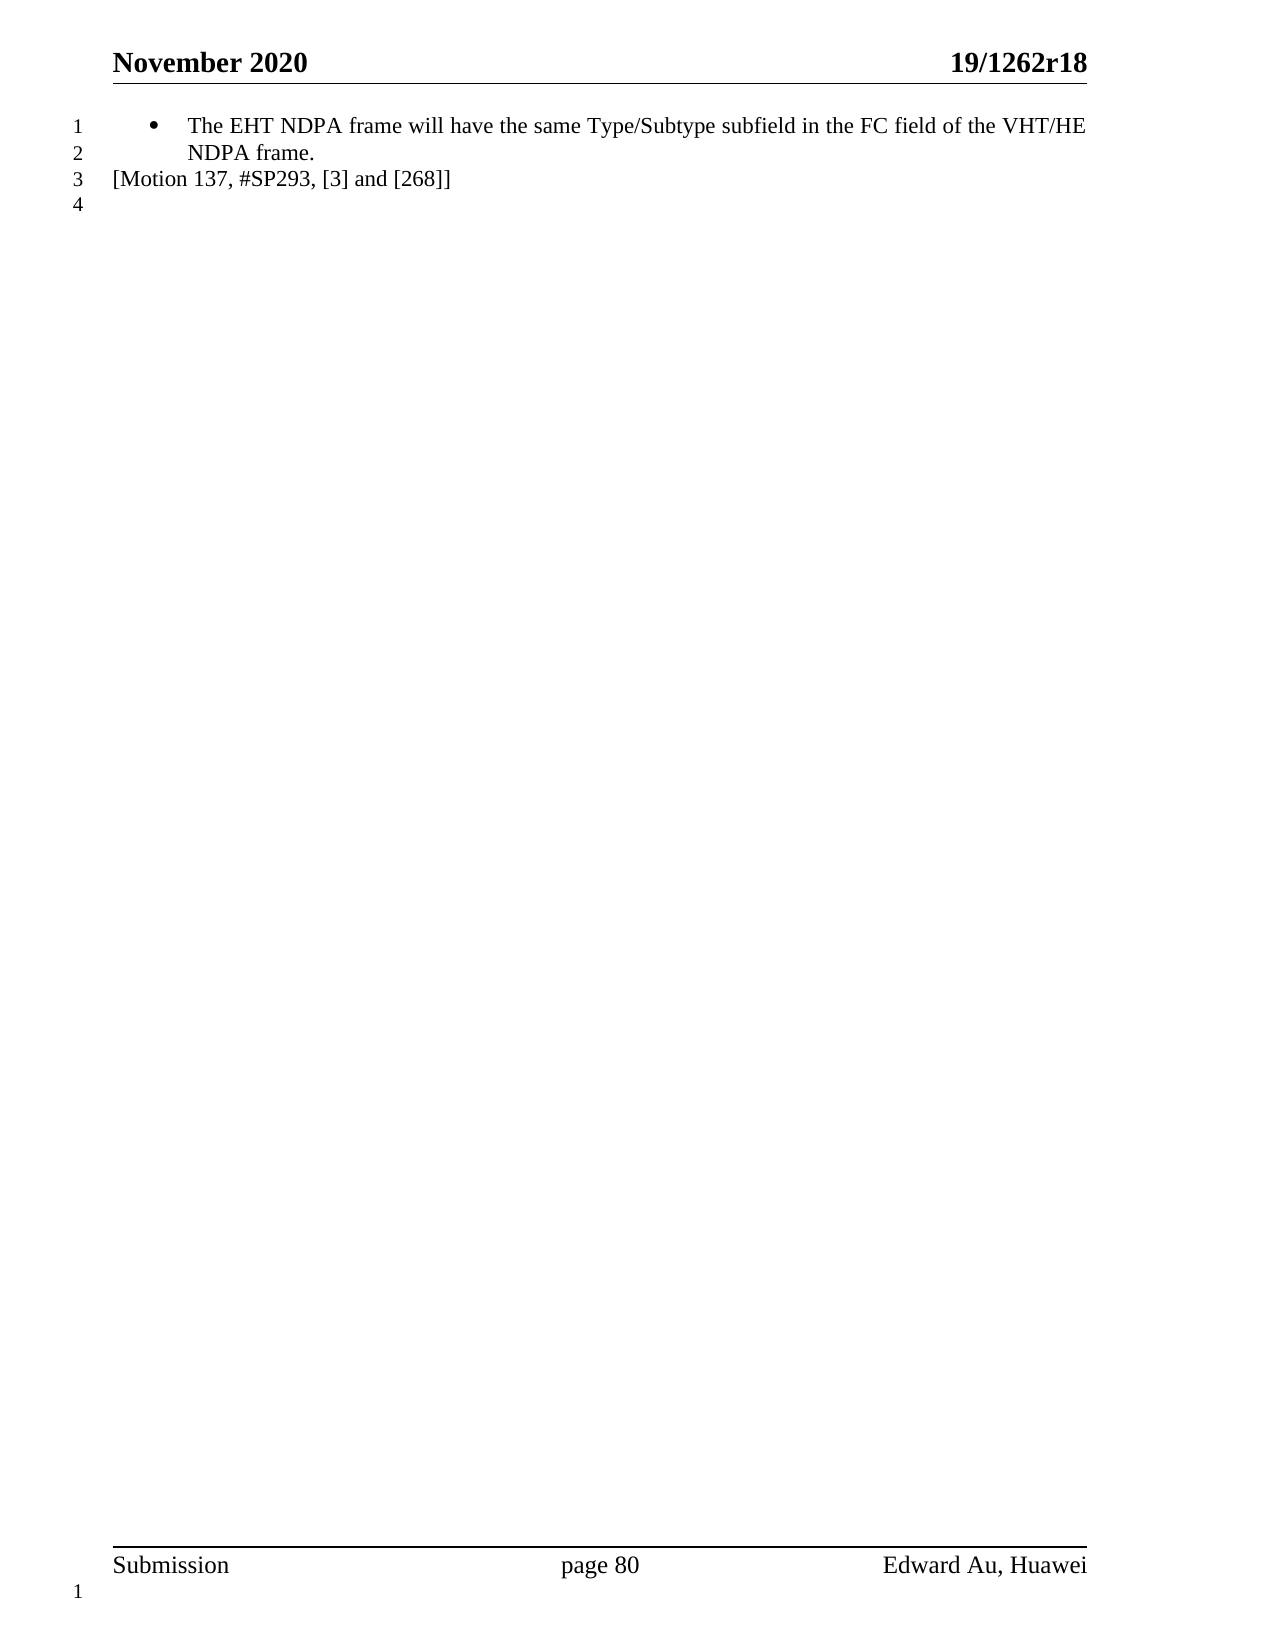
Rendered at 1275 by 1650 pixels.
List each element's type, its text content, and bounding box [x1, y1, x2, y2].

list The EHT NDPA frame will have the same Type/Subtype subfield in the FC field of the VHT/HE NDPA frame. [150, 112, 1087, 165]
text [Motion 137, #SP293, and ] [112, 165, 1087, 192]
